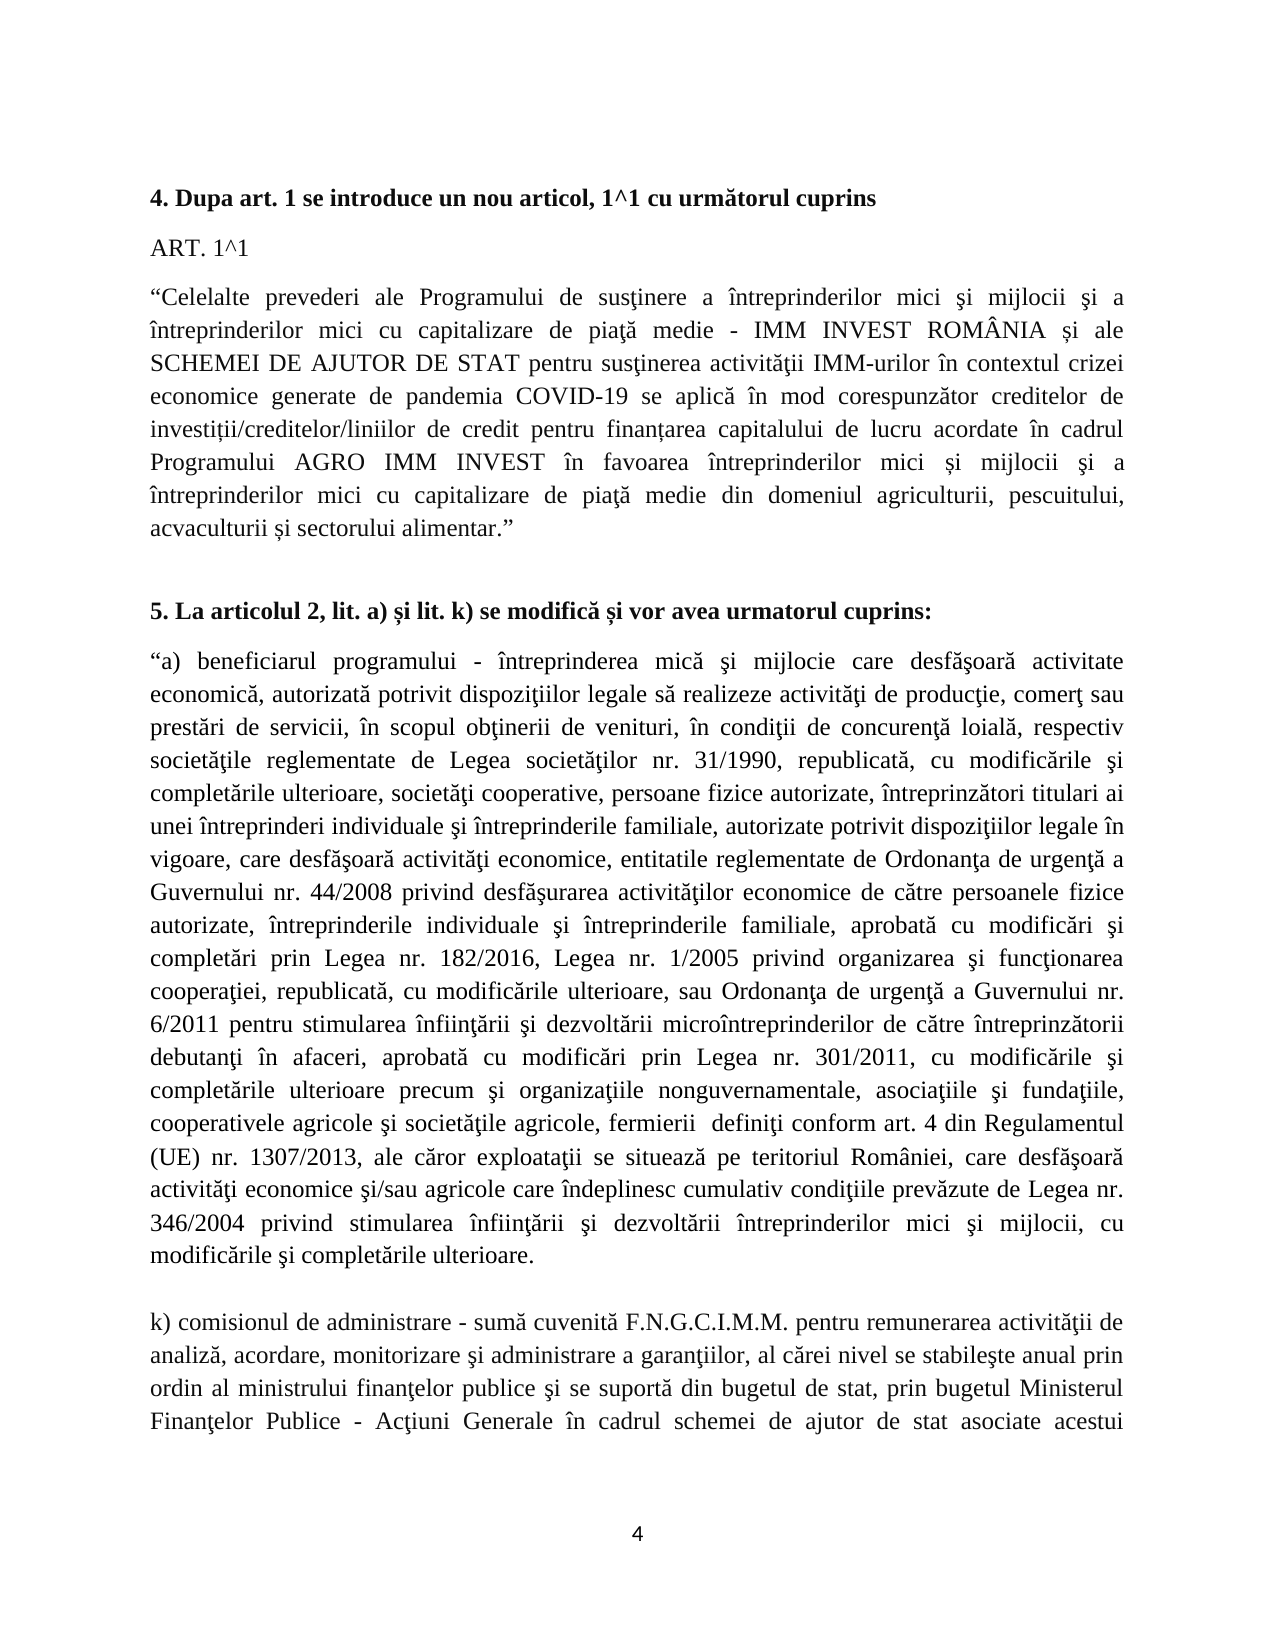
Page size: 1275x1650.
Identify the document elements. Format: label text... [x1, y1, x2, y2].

text “Celelalte prevederi ale Programului de susţinere a întreprinderilor mici şi mijlocii şi a întreprinderilor mici cu capitalizare de piaţă medie - IMM INVEST ROMÂNIA și ale SCHEMEI DE AJUTOR DE STAT pentru susţinerea activităţii IMM-urilor în contextul crizei economice generate de pandemia COVID-19 se aplică în mod corespunzător creditelor de investiții/creditelor/liniilor de credit pentru finanțarea capitalului de lucru acordate în cadrul Programului AGRO IMM INVEST în favoarea întreprinderilor mici și mijlocii şi a întreprinderilor mici cu capitalizare de piaţă medie din domeniul agriculturii, pescuitului, acvaculturii și sectorului alimentar.” [150, 282, 1125, 542]
text “a) beneficiarul programului - întreprinderea mică şi mijlocie care desfăşoară activitate economică, autorizată potrivit dispoziţiilor legale să realizeze activităţi de producţie, comerţ sau prestări de servicii, în scopul obţinerii de venituri, în condiţii de concurenţă loială, respectiv societăţile reglementate de Legea societăţilor nr. 31/1990, republicată, cu modificările şi completările ulterioare, societăţi cooperative, persoane fizice autorizate, întreprinzători titulari ai unei întreprinderi individuale şi întreprinderile familiale, autorizate potrivit dispoziţiilor legale în vigoare, care desfăşoară activităţi economice, entitatile reglementate de Ordonanţa de urgenţă a Guvernului nr. 44/2008 privind desfăşurarea activităţilor economice de către persoanele fizice autorizate, întreprinderile individuale şi întreprinderile familiale, aprobată cu modificări şi completări prin Legea nr. 182/2016, Legea nr. 1/2005 privind organizarea şi funcţionarea cooperaţiei, republicată, cu modificările ulterioare, sau Ordonanţa de urgenţă a Guvernului nr. 6/2011 pentru stimularea înfiinţării şi dezvoltării microîntreprinderilor de către întreprinzătorii debutanţi în afaceri, aprobată cu modificări prin Legea nr. 301/2011, cu modificările şi completările ulterioare precum şi organizaţiile nonguvernamentale, asociaţiile şi fundaţiile, cooperativele agricole şi societăţile agricole, fermierii definiţi conform art. 4 din Regulamentul (UE) nr. 1307/2013, ale căror exploataţii se situează pe teritoriul României, care desfăşoară activităţi economice şi/sau agricole care îndeplinesc cumulativ condiţiile prevăzute de Legea nr. 346/2004 privind stimularea înfiinţării şi dezvoltării întreprinderilor mici şi mijlocii, cu modificările şi completările ulterioare. [150, 646, 1125, 1269]
text 4. Dupa art. 1 se introduce un nou articol, 1^1 cu următorul cuprins [150, 183, 1125, 212]
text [150, 1307, 1125, 1434]
list 5. La articolul 2, lit. a) și lit. k) se modifică și vor avea urmatorul cuprins: [150, 596, 1125, 625]
text ART. 1^1 [150, 233, 1125, 261]
